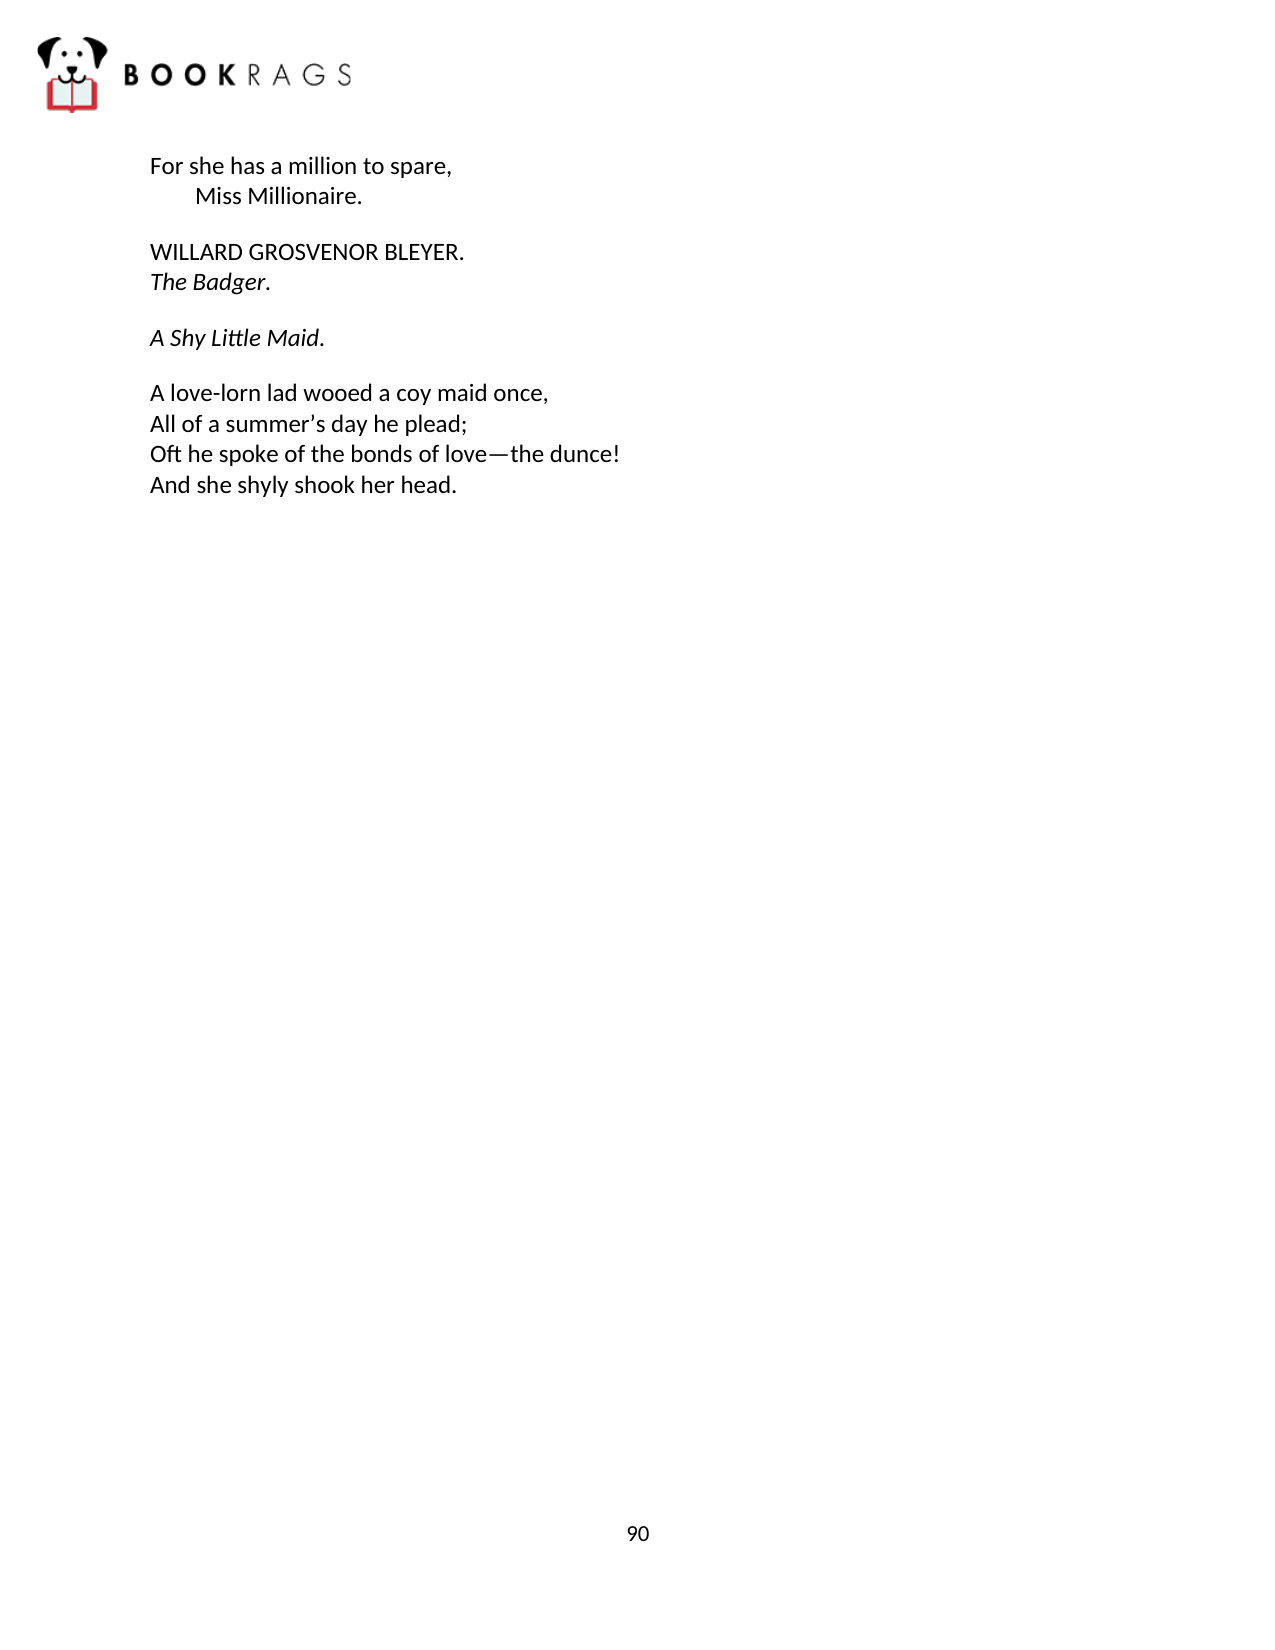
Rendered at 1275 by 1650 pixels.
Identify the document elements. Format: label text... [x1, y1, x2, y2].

picture [37, 37, 351, 113]
text A Shy Little Maid. [150, 322, 1125, 353]
text WILLARD GROSVENOR BLEYER. The Badger. [150, 236, 1125, 297]
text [150, 150, 1125, 211]
text A love-lorn lad wooed a coy maid once, All of a summer’s day he plead; Oft he spoke of the bonds of love—­the dunce! And she shyly shook her head. [150, 378, 1125, 500]
